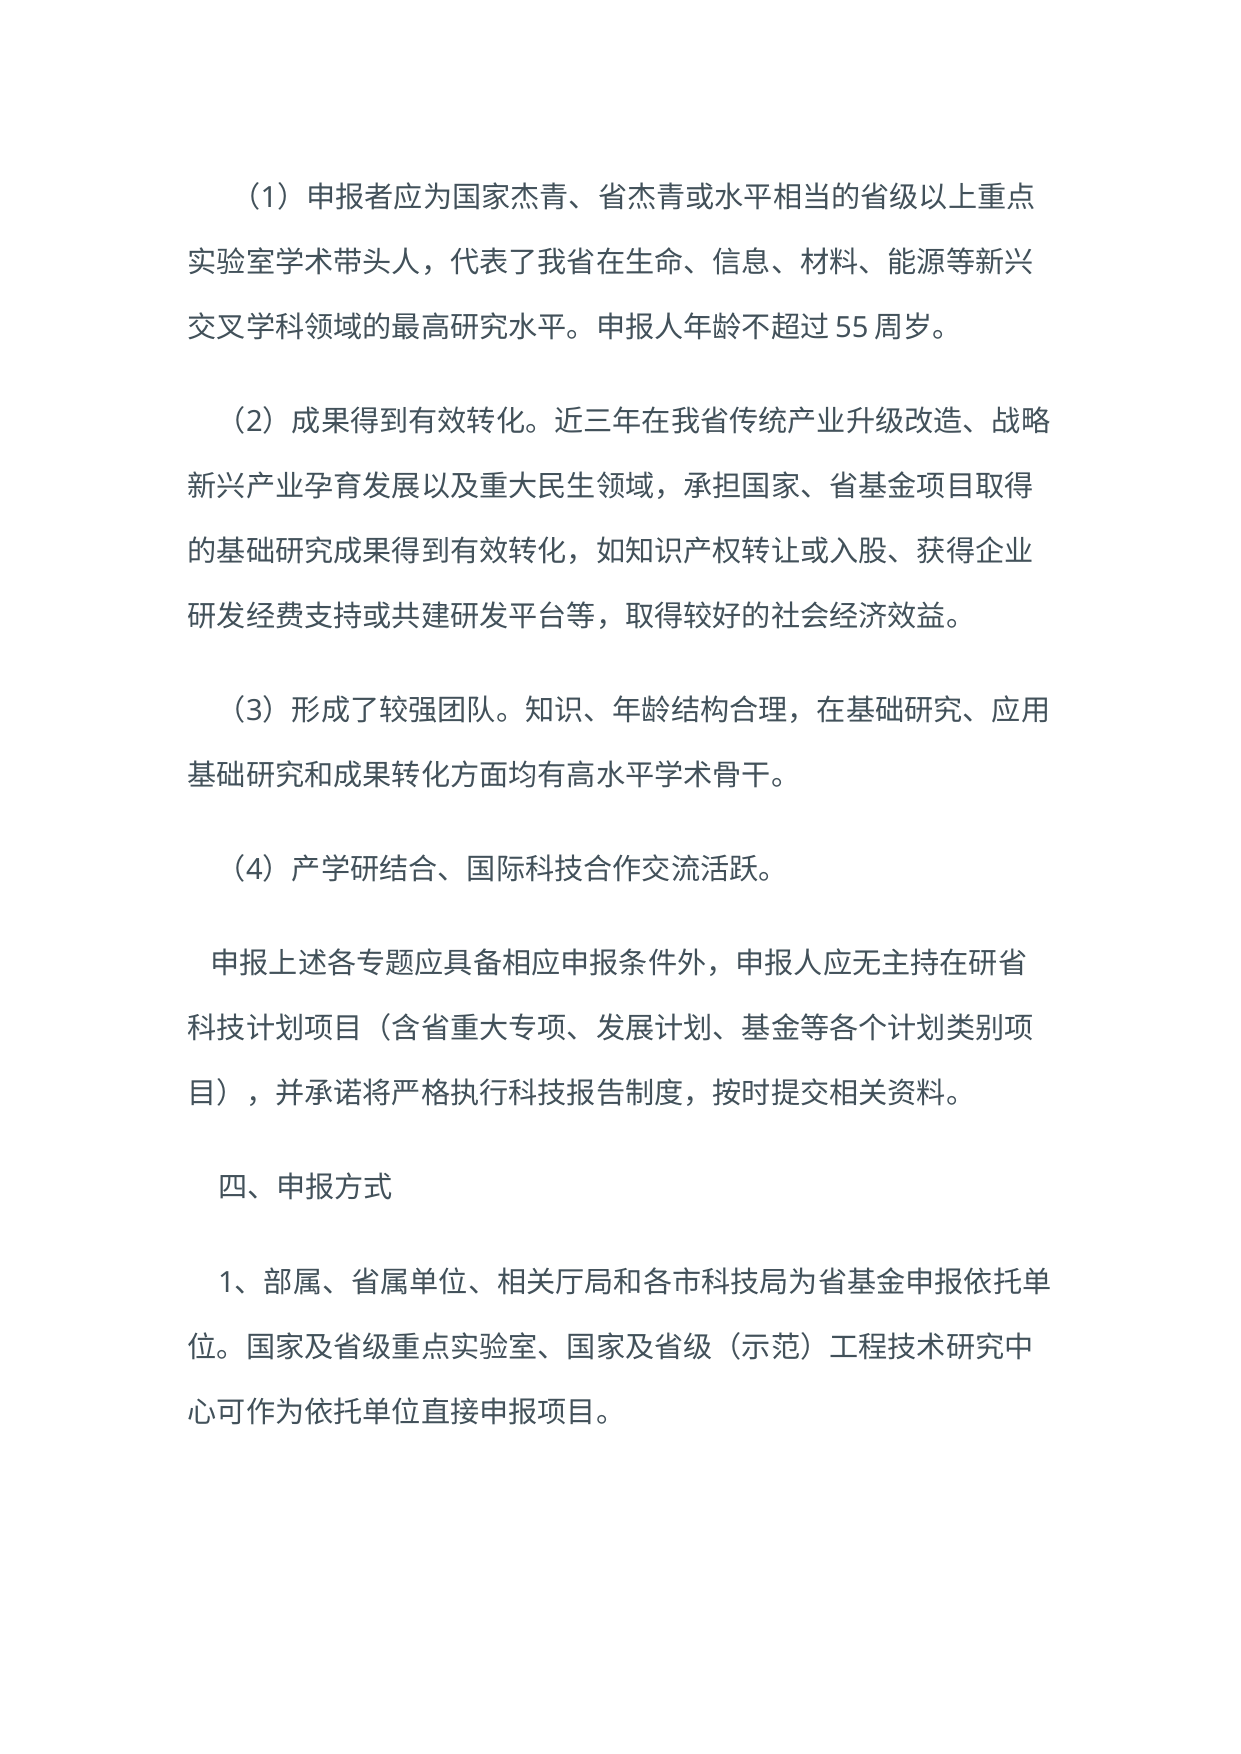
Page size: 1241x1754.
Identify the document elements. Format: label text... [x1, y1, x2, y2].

text （1）申报者应为国家杰青、省杰青或水平相当的省级以上重点实验室学术带头人，代表了我省在生命、信息、材料、能源等新兴交叉学科领域的最高研究水平。申报人年龄不超过55周岁。 [187, 162, 1053, 357]
text 申报上述各专题应具备相应申报条件外，申报人应无主持在研省科技计划项目（含省重大专项、发展计划、基金等各个计划类别项目），并承诺将严格执行科技报告制度，按时提交相关资料。 [187, 929, 1053, 1124]
text （3）形成了较强团队。知识、年龄结构合理，在基础研究、应用基础研究和成果转化方面均有高水平学术骨干。 [187, 675, 1053, 805]
text 四、申报方式 [187, 1153, 1053, 1218]
text （4）产学研结合、国际科技合作交流活跃。 [187, 834, 1053, 899]
text 1、部属、省属单位、相关厅局和各市科技局为省基金申报依托单位。国家及省级重点实验室、国家及省级（示范）工程技术研究中心可作为依托单位直接申报项目。 [187, 1247, 1053, 1442]
text （2）成果得到有效转化。近三年在我省传统产业升级改造、战略新兴产业孕育发展以及重大民生领域，承担国家、省基金项目取得的基础研究成果得到有效转化，如知识产权转让或入股、获得企业研发经费支持或共建研发平台等，取得较好的社会经济效益。 [187, 386, 1053, 646]
